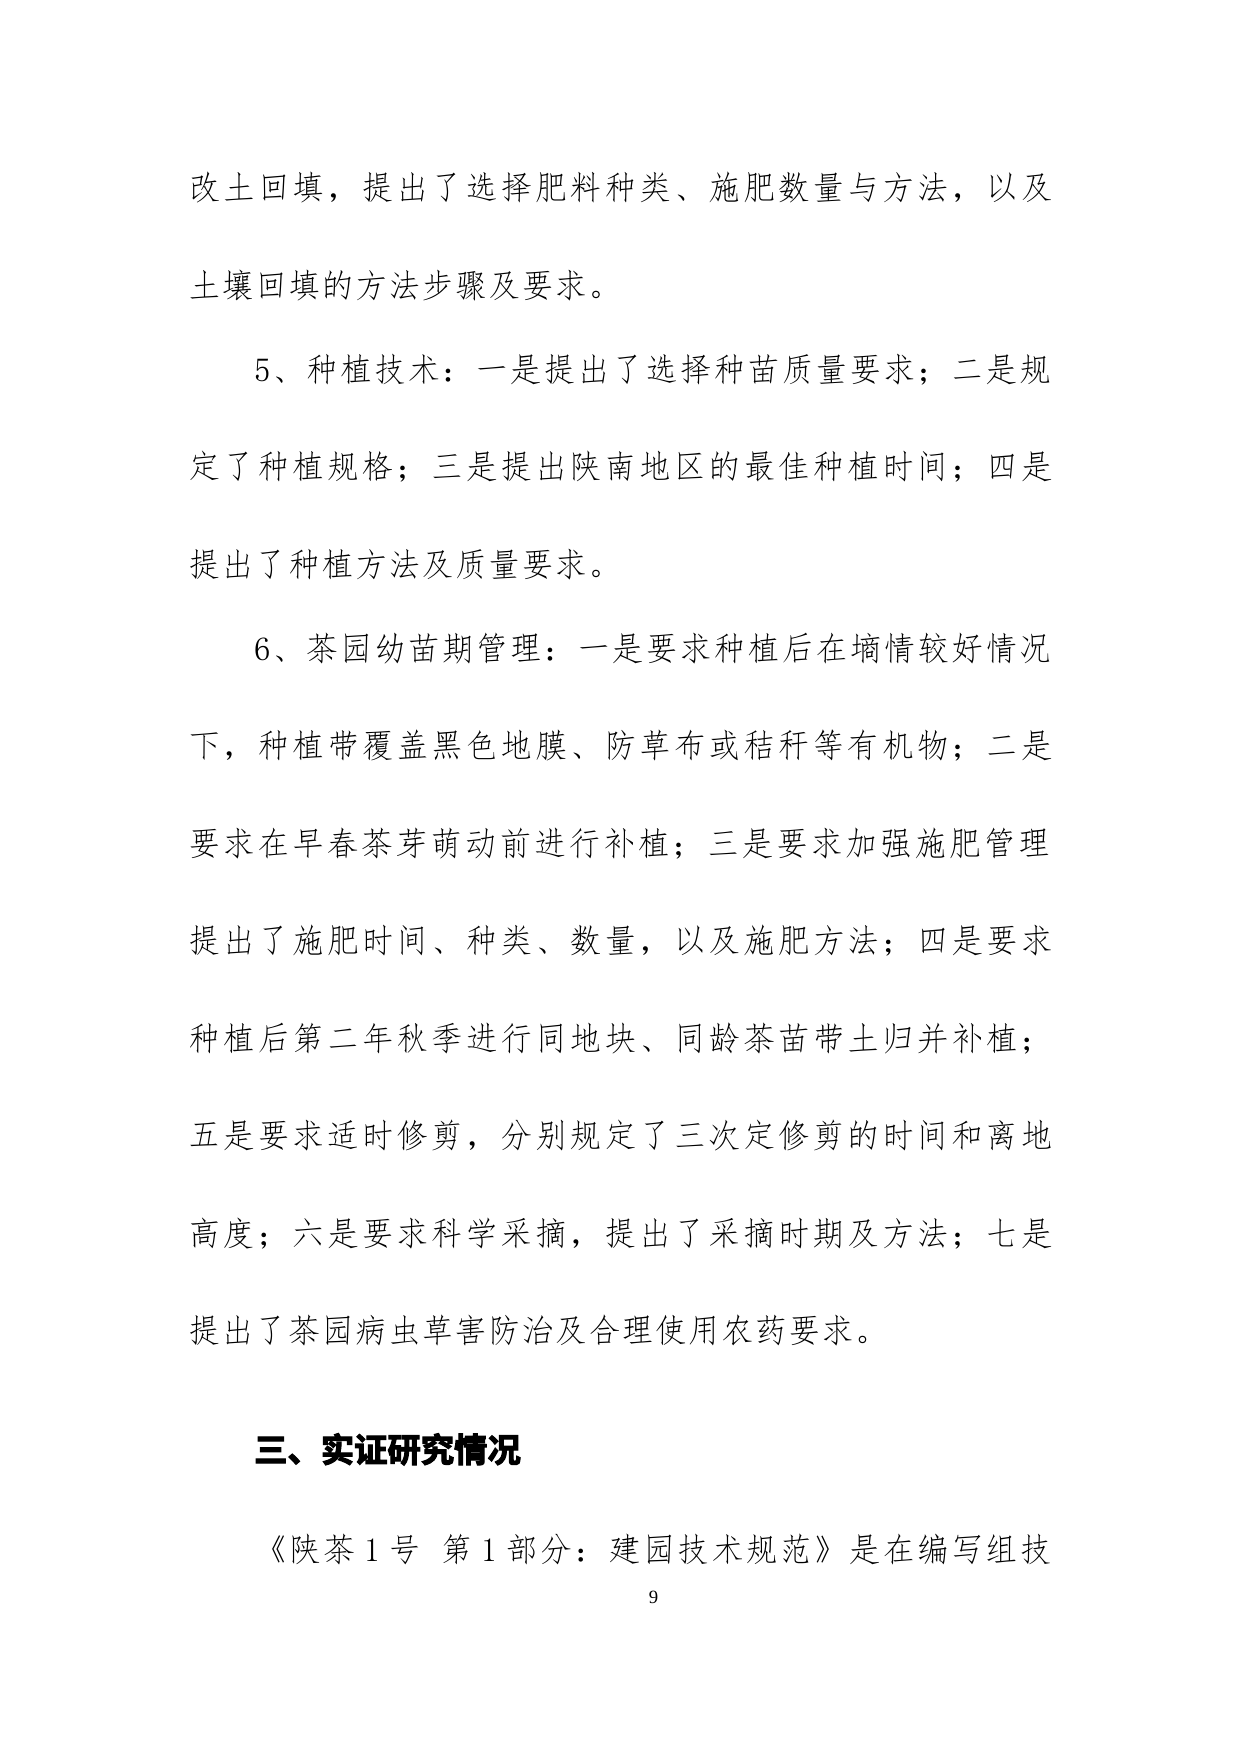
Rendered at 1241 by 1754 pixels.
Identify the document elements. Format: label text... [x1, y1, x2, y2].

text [187, 153, 1053, 316]
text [187, 1515, 1053, 1580]
text 5、种植技术：一是提出了选择种苗质量要求；二是规定了种植规格；三是提出陕南地区的最佳种植时间；四是提出了种植方法及质量要求。 [187, 334, 1053, 594]
text 6、茶园幼苗期管理：一是要求种植后在墒情较好情况下，种植带覆盖黑色地膜、防草布或秸秆等有机物；二是要求在早春茶芽萌动前进行补植；三是要求加强施肥管理，提出了施肥时间、种类、数量，以及施肥方法；四是要求种植后第二年秋季进行同地块、同龄茶苗带土归并补植；五是要求适时修剪，分别规定了三次定修剪的时间和离地高度；六是要求科学采摘，提出了采摘时期及方法；七是提出了茶园病虫草害防治及合理使用农药要求。 [187, 613, 1053, 1361]
subtitle 三、实证研究情况 [187, 1415, 1053, 1480]
